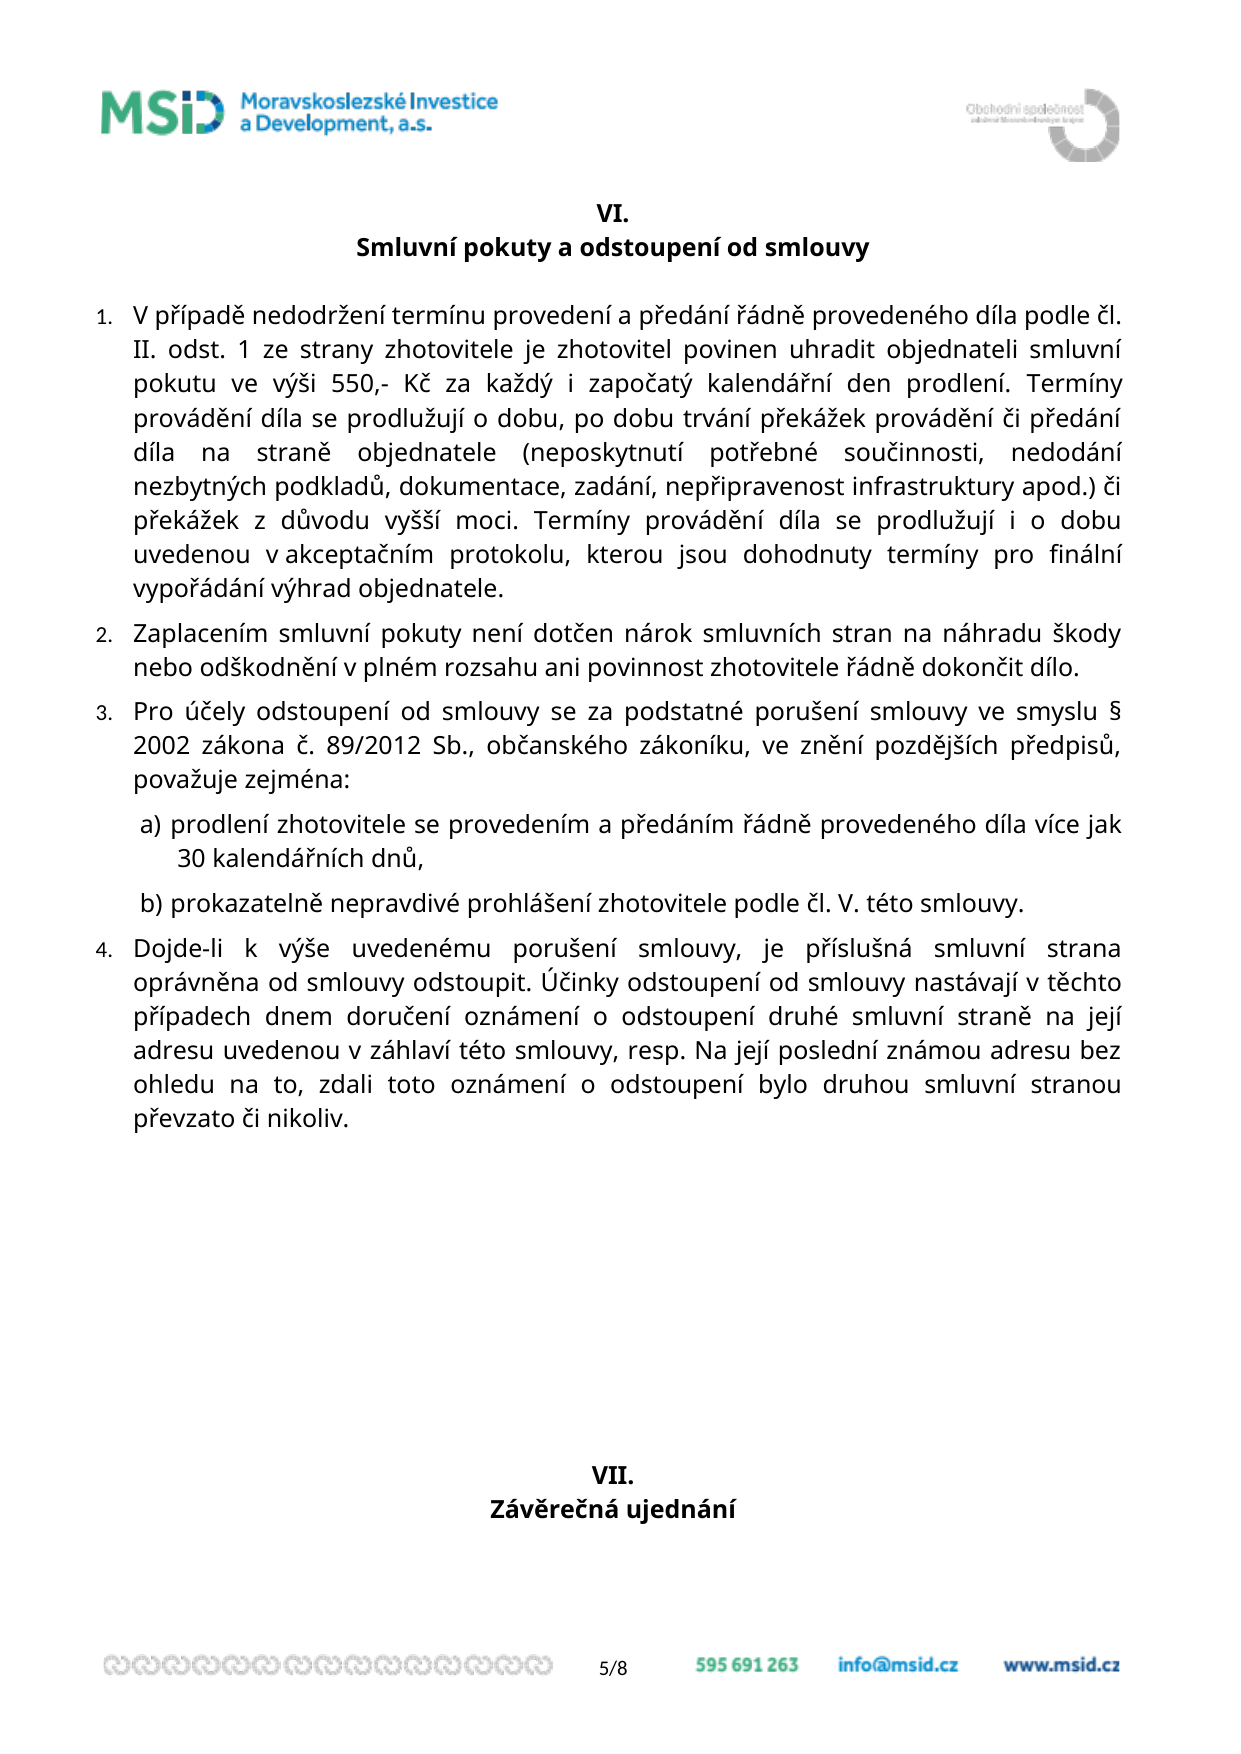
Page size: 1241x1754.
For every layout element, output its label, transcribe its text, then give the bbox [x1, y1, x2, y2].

list Zaplacením smluvní pokuty není dotčen nárok smluvních stran na náhradu škody nebo odškodnění v plném rozsahu ani povinnost zhotovitele řádně dokončit dílo. [95, 615, 1123, 683]
text Smluvní pokuty a odstoupení od smlouvy [103, 230, 1123, 264]
text VI. [103, 196, 1123, 230]
text VII. [103, 1458, 1123, 1492]
list V případě nedodržení termínu provedení a předání řádně provedeného díla podle čl. II. odst. 1 ze strany zhotovitele je zhotovitel povinen uhradit objednateli smluvní pokutu ve výši 550,- Kč za každý i započatý kalendářní den prodlení. Termíny provádění díla se prodlužují o dobu, po dobu trvání překážek provádění či předání díla na straně objednatele (neposkytnutí potřebné součinnosti, nedodání nezbytných podkladů, dokumentace, zadání, nepřipravenost infrastruktury apod.) či překážek z důvodu vyšší moci. Termíny provádění díla se prodlužují i o dobu uvedenou v akceptačním protokolu, kterou jsou dohodnuty termíny pro finální vypořádání výhrad objednatele. [95, 298, 1123, 604]
list prodlení zhotovitele se provedením a předáním řádně provedeného díla více jak 30 kalendářních dnů, [139, 807, 1123, 875]
text Závěrečná ujednání [103, 1492, 1123, 1526]
list Pro účely odstoupení od smlouvy se za podstatné porušení smlouvy ve smyslu § 2002 zákona č. 89/2012 Sb., občanského zákoníku, ve znění pozdějších předpisů, považuje zejména: [95, 694, 1123, 796]
list Dojde-li k výše uvedenému porušení smlouvy, je příslušná smluvní strana oprávněna od smlouvy odstoupit. Účinky odstoupení od smlouvy nastávají v těchto případech dnem doručení oznámení o odstoupení druhé smluvní straně na její adresu uvedenou v záhlaví této smlouvy, resp. Na její poslední známou adresu bez ohledu na to, zdali toto oznámení o odstoupení bylo druhou smluvní stranou převzato či nikoliv. [95, 930, 1123, 1134]
list prokazatelně nepravdivé prohlášení zhotovitele podle čl. V. této smlouvy. [139, 886, 1123, 919]
